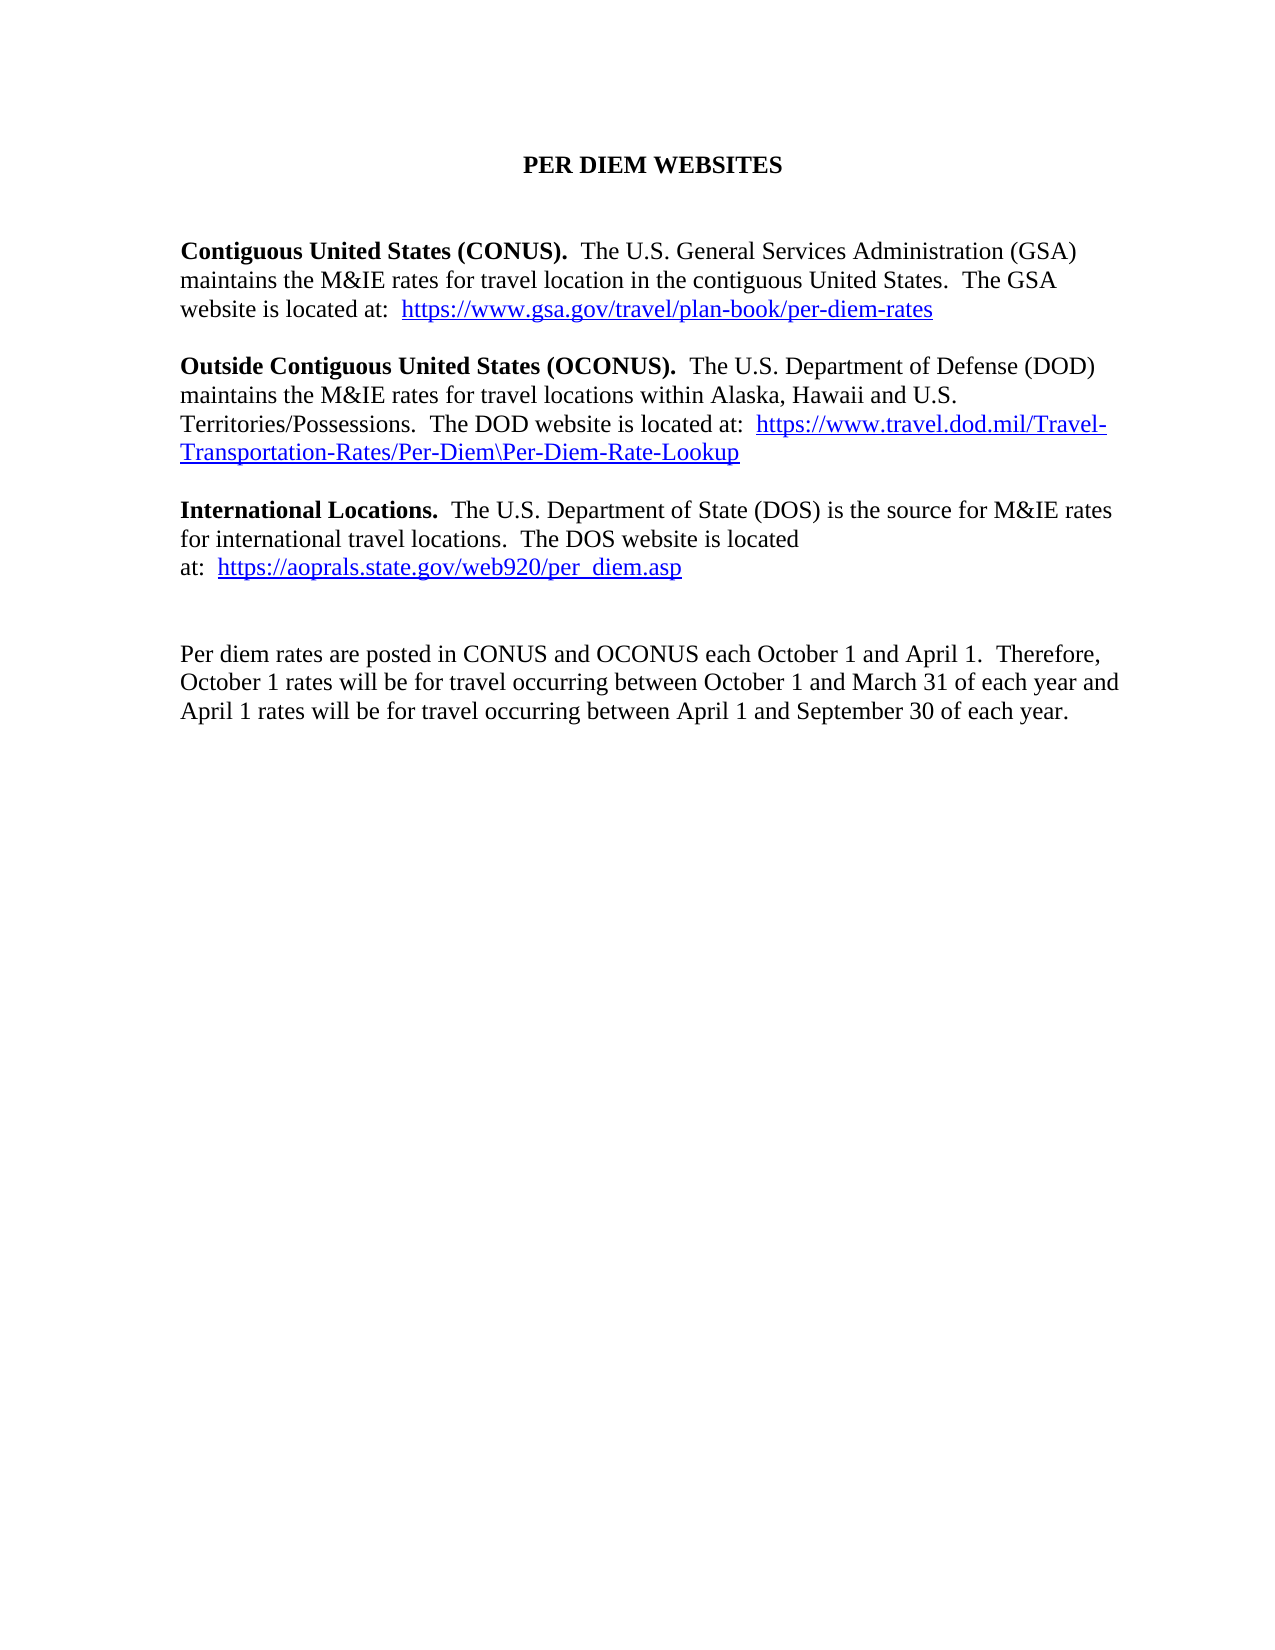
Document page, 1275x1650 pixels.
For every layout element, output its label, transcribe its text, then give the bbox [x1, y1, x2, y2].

text PER DIEM WEBSITES [180, 150, 1125, 179]
text Outside Contiguous United States (OCONUS). The U.S. Department of Defense (DOD) maintains the M&IE rates for travel locations within Alaska, Hawaii and U.S. Territories/Possessions. The DOD website is located at: https://www.travel.dod.mil/Travel-Transportation-Rates/Per-Diem\Per-Diem-Rate-Lookup [180, 351, 1125, 466]
text Per diem rates are posted in CONUS and OCONUS each October 1 and April 1. Therefore, October 1 rates will be for travel occurring between October 1 and March 31 of each year and April 1 rates will be for travel occurring between April 1 and September 30 of each year. [180, 639, 1125, 725]
text Contiguous United States (CONUS). The U.S. General Services Administration (GSA) maintains the M&IE rates for travel location in the contiguous United States. The GSA website is located at: https://www.gsa.gov/travel/plan-book/per-diem-rates [180, 236, 1125, 322]
text International Locations. The U.S. Department of State (DOS) is the source for M&IE rates for international travel locations. The DOS website is located at: https://aoprals.state.gov/web920/per_diem.asp [180, 495, 1125, 581]
